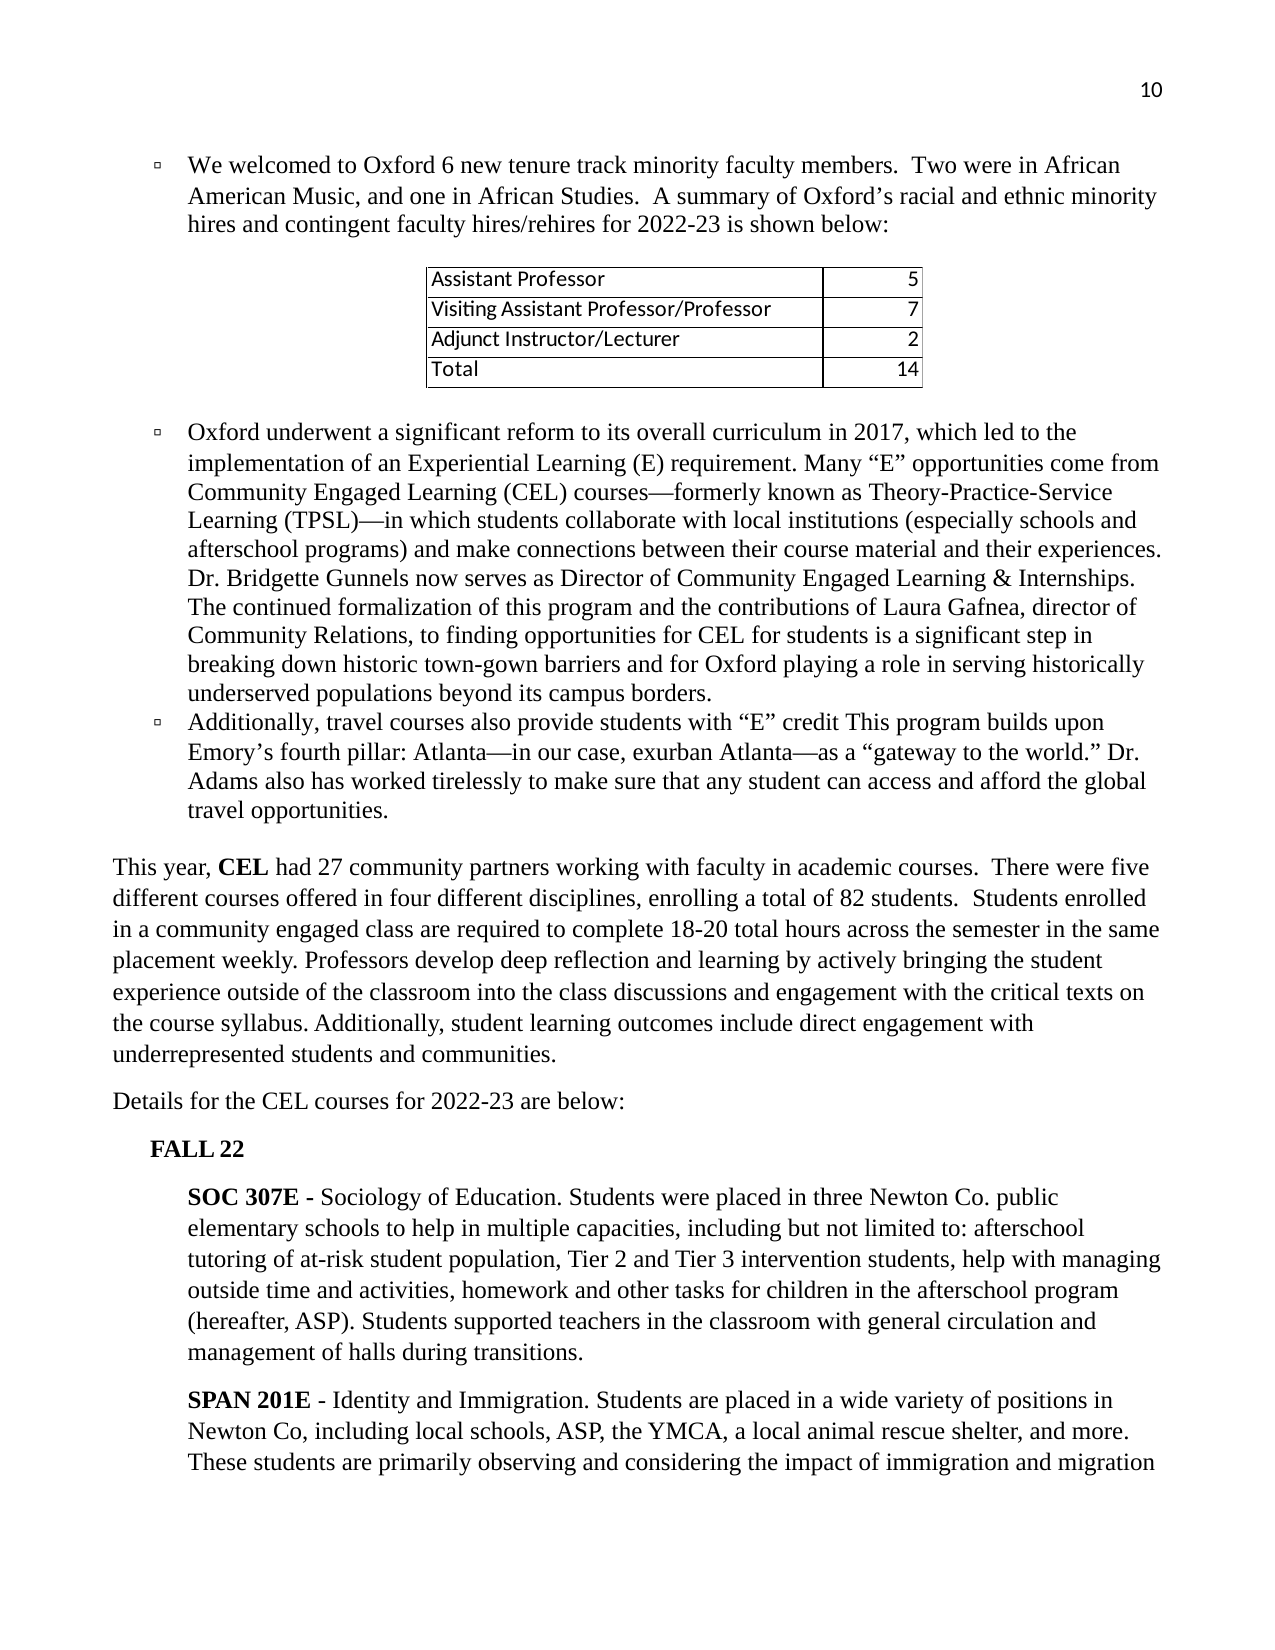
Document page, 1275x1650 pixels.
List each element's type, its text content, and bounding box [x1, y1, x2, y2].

text This year, CEL had 27 community partners working with faculty in academic courses. There were five different courses offered in four different disciplines, enrolling a total of 82 students. Students enrolled in a community engaged class are required to complete 18-20 total hours across the semester in the same placement weekly. Professors develop deep reflection and learning by actively bringing the student experience outside of the classroom into the class discussions and engagement with the critical texts on the course syllabus. Additionally, student learning outcomes include direct engagement with underrepresented students and communities. [112, 852, 1162, 1067]
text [187, 1385, 1162, 1476]
list We welcomed to Oxford 6 new tenure track minority faculty members. Two were in African American Music, and one in African Studies. A summary of Oxford’s racial and ethnic minority hires and contingent faculty hires/rehires for 2022-23 is shown below: [150, 150, 1162, 238]
text FALL 22 [150, 1134, 1162, 1163]
list Oxford underwent a significant reform to its overall curriculum in 2017, which led to the implementation of an Experiential Learning (E) requirement. Many “E” opportunities come from Community Engaged Learning (CEL) courses—formerly known as Theory-Practice-Service Learning (TPSL)—in which students collaborate with local institutions (especially schools and afterschool programs) and make connections between their course material and their experiences. Dr. Bridgette Gunnels now serves as Director of Community Engaged Learning & Internships. The continued formalization of this program and the contributions of Laura Gafnea, director of Community Relations, to finding opportunities for CEL for students is a significant step in breaking down historic town-gown barriers and for Oxford playing a role in serving historically underserved populations beyond its campus borders. [150, 417, 1162, 707]
list Additionally, travel courses also provide students with “E” credit This program builds upon Emory’s fourth pillar: Atlanta—in our case, exurban Atlanta—as a “gateway to the world.” Dr. Adams also has worked tirelessly to make sure that any student can access and afford the global travel opportunities. [150, 707, 1162, 824]
text Details for the CEL courses for 2022-23 are below: [112, 1086, 1162, 1115]
text SOC 307E - Sociology of Education. Students were placed in three Newton Co. public elementary schools to help in multiple capacities, including but not limited to: afterschool tutoring of at-risk student population, Tier 2 and Tier 3 intervention students, help with managing outside time and activities, homework and other tasks for children in the afterschool program (hereafter, ASP). Students supported teachers in the classroom with general circulation and management of halls during transitions. [187, 1182, 1162, 1366]
